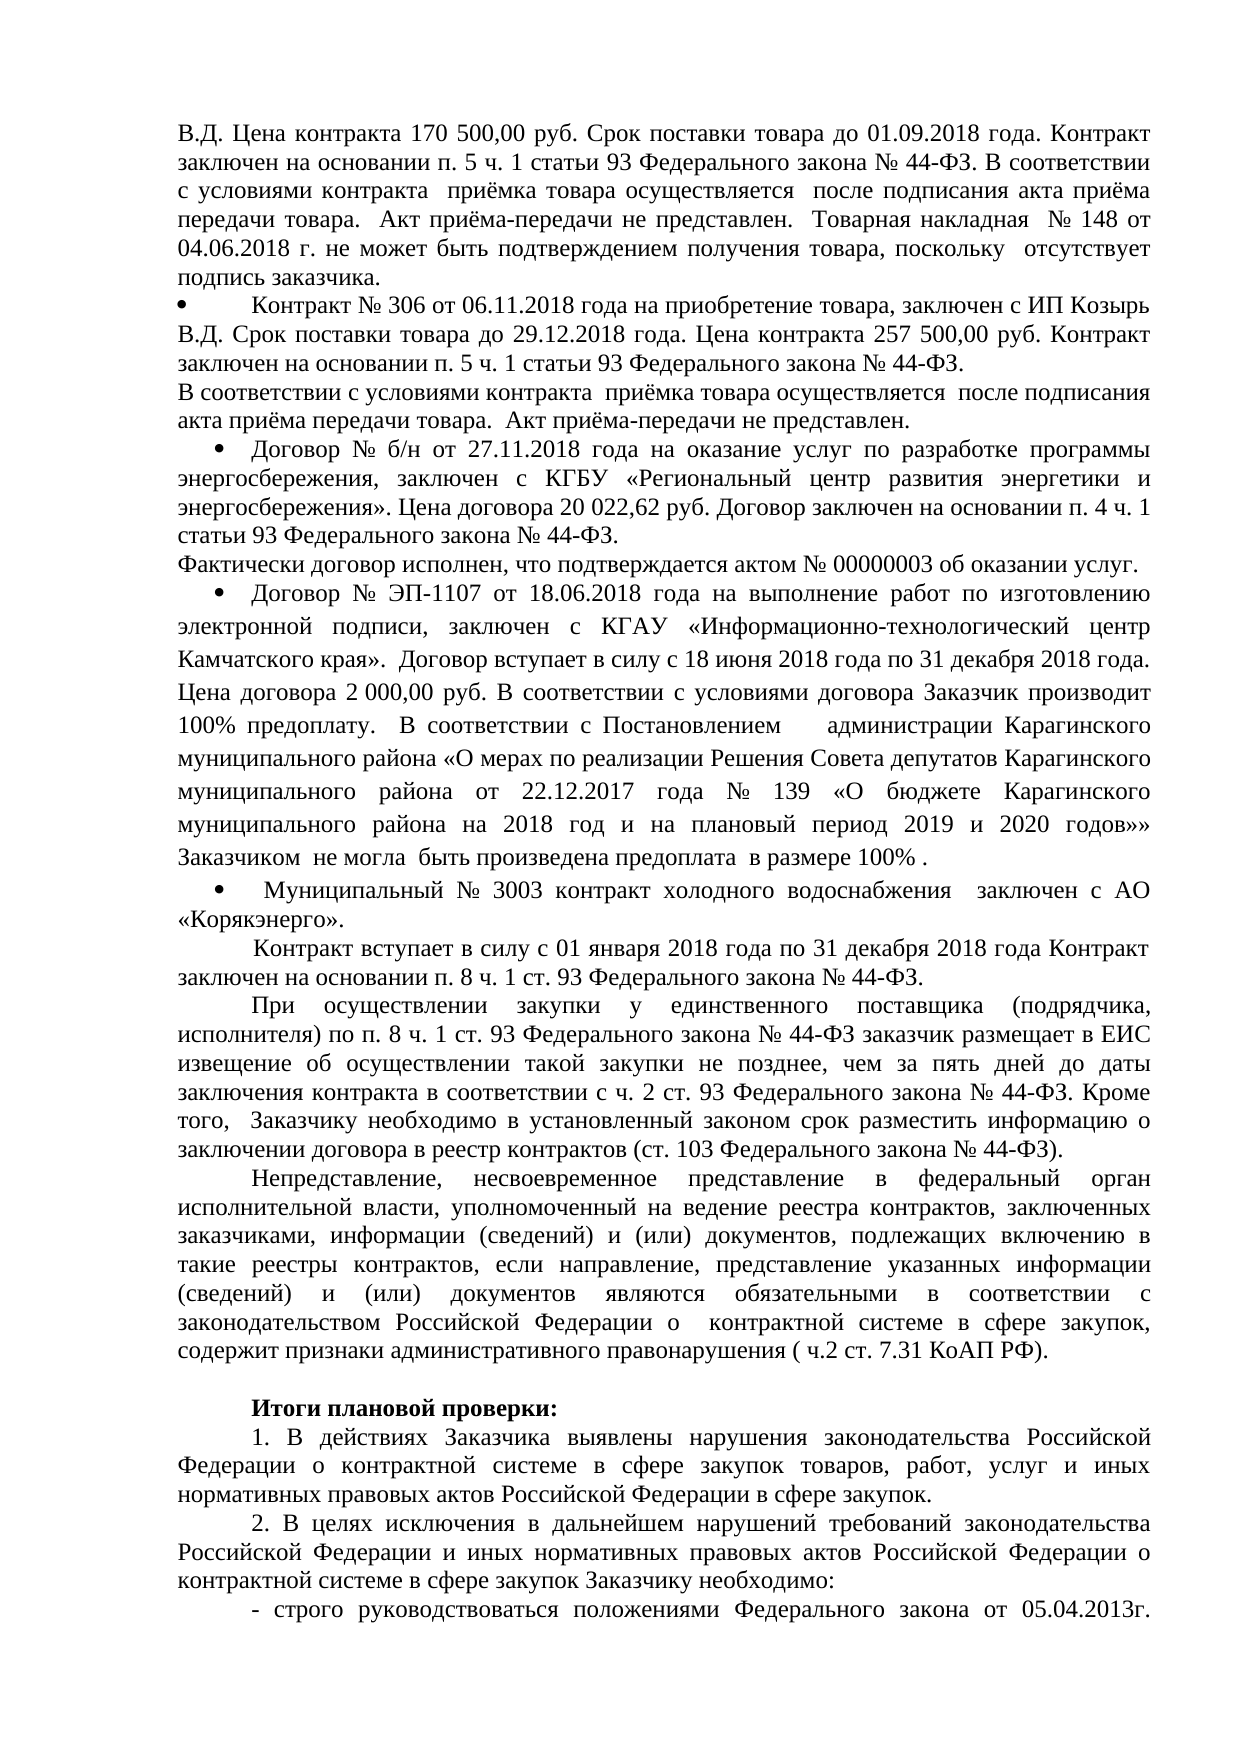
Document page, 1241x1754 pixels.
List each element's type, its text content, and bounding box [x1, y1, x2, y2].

text В соответствии с условиями контракта приёмка товара осуществляется после подписания акта приёма передачи товара. Акт приёма-передачи не представлен. [177, 377, 1152, 434]
list Контракт № 306 от 06.11.2018 года на приобретение товара, заключен с ИП Козырь В.Д. Срок поставки товара до 29.12.2018 года. Цена контракта 257 500,00 руб. Контракт заключен на основании п. 5 ч. 1 статьи 93 Федерального закона № 44-ФЗ. [177, 291, 1152, 377]
list Договор № ЭП-1107 от 18.06.2018 года на выполнение работ по изготовлению электронной подписи, заключен с КГАУ «Информационно-технологический центр Камчатского края». Договор вступает в силу с 18 июня 2018 года по 31 декабря 2018 года. Цена договора 2 000,00 руб. В соответствии с условиями договора Заказчик производит 100% предоплату. В соответствии с Постановлением администрации Карагинского муниципального района «О мерах по реализации Решения Совета депутатов Карагинского муниципального района от 22.12.2017 года № 139 «О бюджете Карагинского муниципального района на 2018 год и на плановый период 2019 и 2020 годов»» Заказчиком не могла быть произведена предоплата в размере 100% . [177, 578, 1152, 871]
list Муниципальный № 3003 контракт холодного водоснабжения заключен с АО «Корякэнерго». [177, 875, 1152, 933]
text Непредставление, несвоевременное представление в федеральный орган исполнительной власти, уполномоченный на ведение реестра контрактов, заключенных заказчиками, информации (сведений) и (или) документов, подлежащих включению в такие реестры контрактов, если направление, представление указанных информации (сведений) и (или) документов являются обязательными в соответствии с законодательством Российской Федерации о контрактной системе в сфере закупок, содержит признаки административного правонарушения ( ч.2 ст. 7.31 КоАП РФ). [177, 1163, 1152, 1364]
text При осуществлении закупки у единственного поставщика (подрядчика, исполнителя) по п. 8 ч. 1 ст. 93 Федерального закона № 44-ФЗ заказчик размещает в ЕИС извещение об осуществлении такой закупки не позднее, чем за пять дней до даты заключения контракта в соответствии с ч. 2 ст. 93 Федерального закона № 44-ФЗ. Кроме того, Заказчику необходимо в установленный законом срок разместить информацию о заключении договора в реестр контрактов (ст. 103 Федерального закона № 44-ФЗ). [177, 990, 1152, 1163]
text Фактически договор исполнен, что подтверждается актом № 00000003 об оказании услуг. [177, 549, 1152, 578]
text Итоги плановой проверки: [177, 1393, 1152, 1422]
text 2. В целях исключения в дальнейшем нарушений требований законодательства Российской Федерации и иных нормативных правовых актов Российской Федерации о контрактной системе в сфере закупок Заказчику необходимо: [177, 1508, 1152, 1594]
list Договор № б/н от 27.11.2018 года на оказание услуг по разработке программы энергосбережения, заключен с КГБУ «Региональный центр развития энергетики и энергосбережения». Цена договора 20 022,62 руб. Договор заключен на основании п. 4 ч. 1 статьи 93 Федерального закона № 44-ФЗ. [177, 434, 1152, 549]
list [177, 118, 1152, 291]
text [177, 1594, 1152, 1623]
text Контракт вступает в силу с 01 января 2018 года по 31 декабря 2018 года Контракт заключен на основании п. 8 ч. 1 ст. 93 Федерального закона № 44-ФЗ. [177, 933, 1152, 990]
text 1. В действиях Заказчика выявлены нарушения законодательства Российской Федерации о контрактной системе в сфере закупок товаров, работ, услуг и иных нормативных правовых актов Российской Федерации в сфере закупок. [177, 1422, 1152, 1508]
